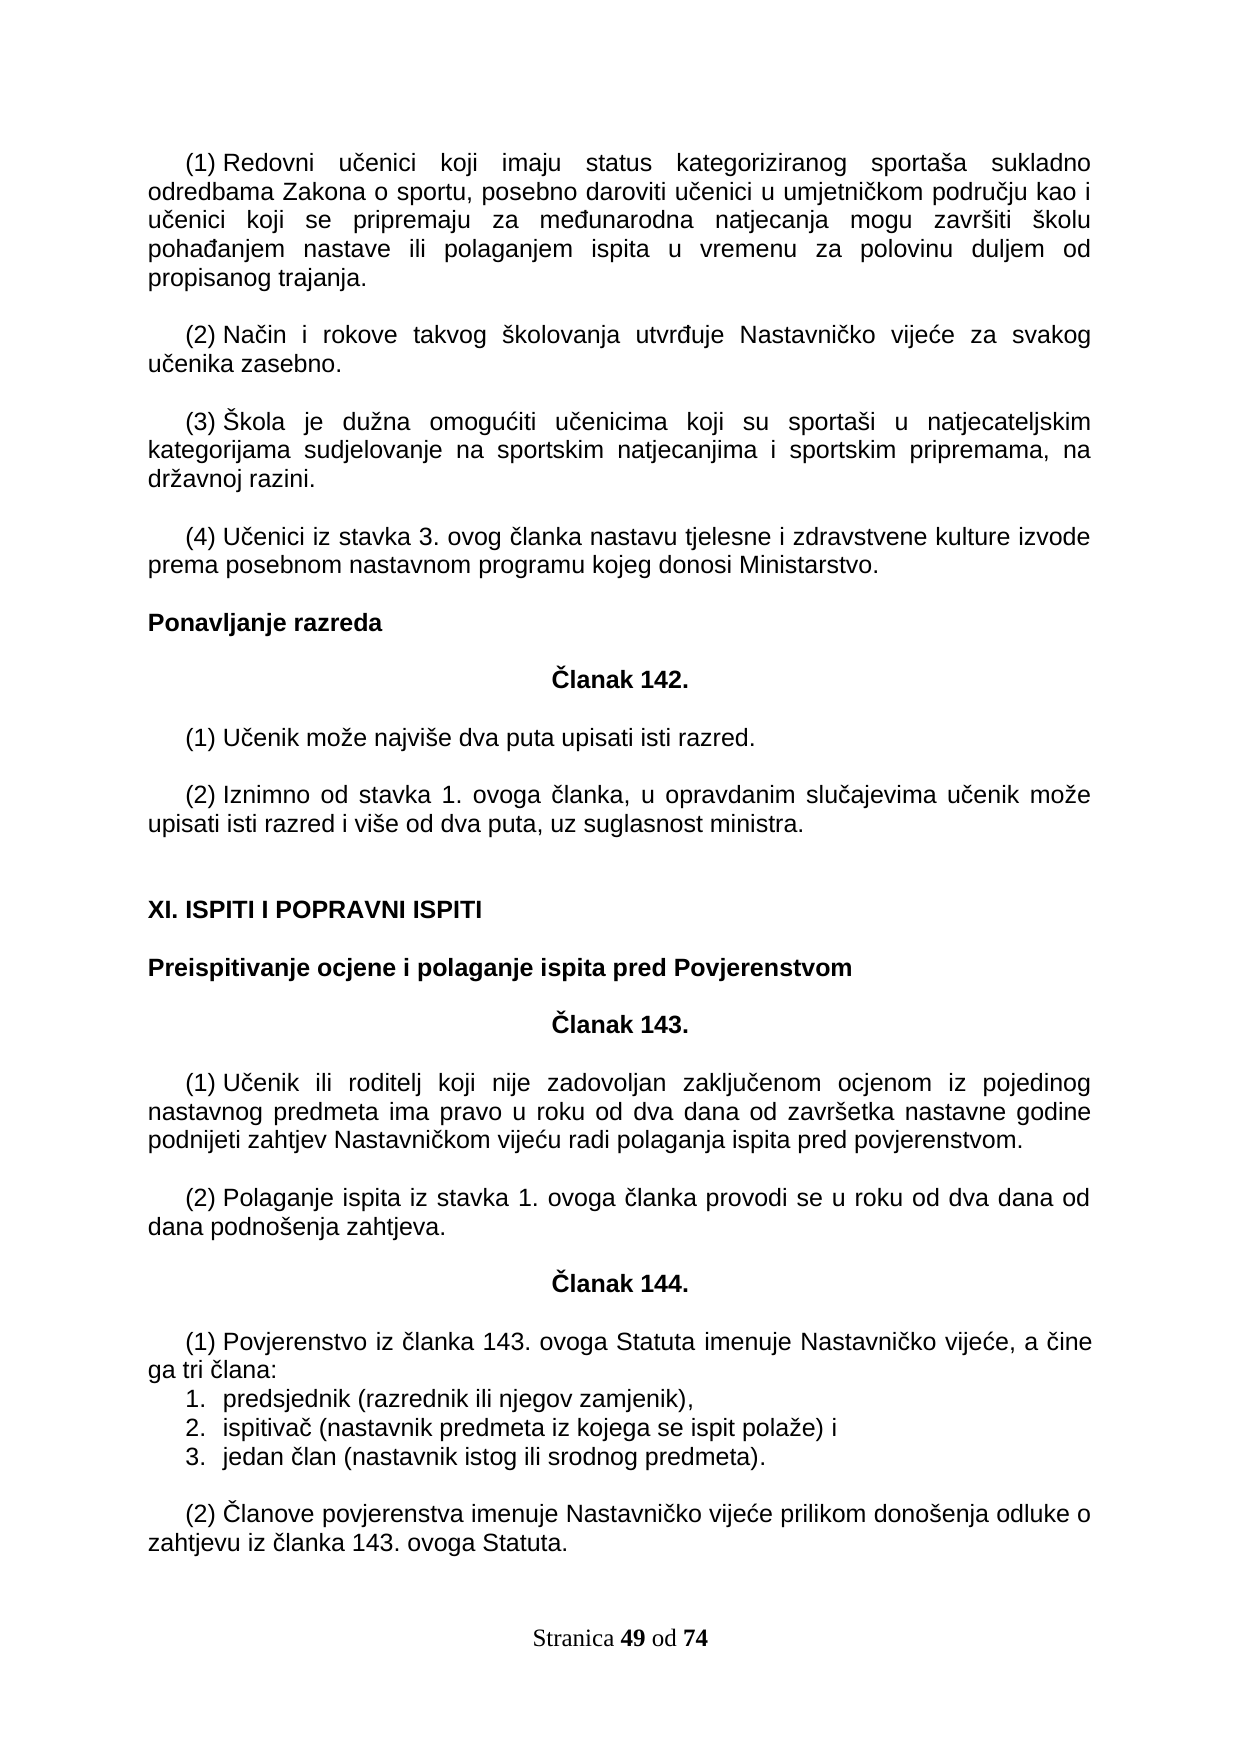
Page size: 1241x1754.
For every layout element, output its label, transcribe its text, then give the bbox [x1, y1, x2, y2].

text Članak 142. [148, 665, 1092, 694]
list Učenik ili roditelj koji nije zadovoljan zaključenom ocjenom iz pojedinog nastavnog predmeta ima pravo u roku od dva dana od završetka nastavne godine podnijeti zahtjev Nastavničkom vijeću radi polaganja ispita pred povjerenstvom. [148, 1068, 1092, 1154]
list Članove povjerenstva imenuje Nastavničko vijeće prilikom donošenja odluke o zahtjevu iz članka 143. ovoga Statuta. [148, 1499, 1092, 1556]
list predsjednik (razrednik ili njegov zamjenik), [185, 1384, 1092, 1413]
list Polaganje ispita iz stavka 1. ovoga članka provodi se u roku od dva dana od dana podnošenja zahtjeva. [148, 1183, 1092, 1240]
list Način i rokove takvog školovanja utvrđuje Nastavničko vijeće za svakog učenika zasebno. [148, 320, 1092, 378]
text Ponavljanje razreda [148, 608, 1092, 636]
list Učenici iz stavka 3. ovog članka nastavu tjelesne i zdravstvene kulture izvode prema posebnom nastavnom programu kojeg donosi Ministarstvo. [148, 521, 1092, 579]
list jedan član (nastavnik istog ili srodnog predmeta). [185, 1441, 1092, 1470]
text Članak 143. [148, 1010, 1092, 1039]
text Preispitivanje ocjene i polaganje ispita pred Povjerenstvom [148, 953, 1092, 981]
list Učenik može najviše dva puta upisati isti razred. [185, 723, 1092, 751]
text XI. ISPITI I POPRAVNI ISPITI [148, 895, 1092, 924]
text Članak 144. [148, 1269, 1092, 1298]
list Povjerenstvo iz članka 143. ovoga Statuta imenuje Nastavničko vijeće, a čine ga tri člana: [148, 1326, 1092, 1384]
list Redovni učenici koji imaju status kategoriziranog sportaša sukladno odredbama Zakona o sportu, posebno daroviti učenici u umjetničkom području kao i učenici koji se pripremaju za međunarodna natjecanja mogu završiti školu pohađanjem nastave ili polaganjem ispita u vremenu za polovinu duljem od propisanog trajanja. [148, 148, 1092, 291]
list Iznimno od stavka 1. ovoga članka, u opravdanim slučajevima učenik može upisati isti razred i više od dva puta, uz suglasnost ministra. [148, 780, 1092, 838]
list ispitivač (nastavnik predmeta iz kojega se ispit polaže) i [185, 1413, 1092, 1441]
list Škola je dužna omogućiti učenicima koji su sportaši u natjecateljskim kategorijama sudjelovanje na sportskim natjecanjima i sportskim pripremama, na državnoj razini. [148, 406, 1092, 493]
